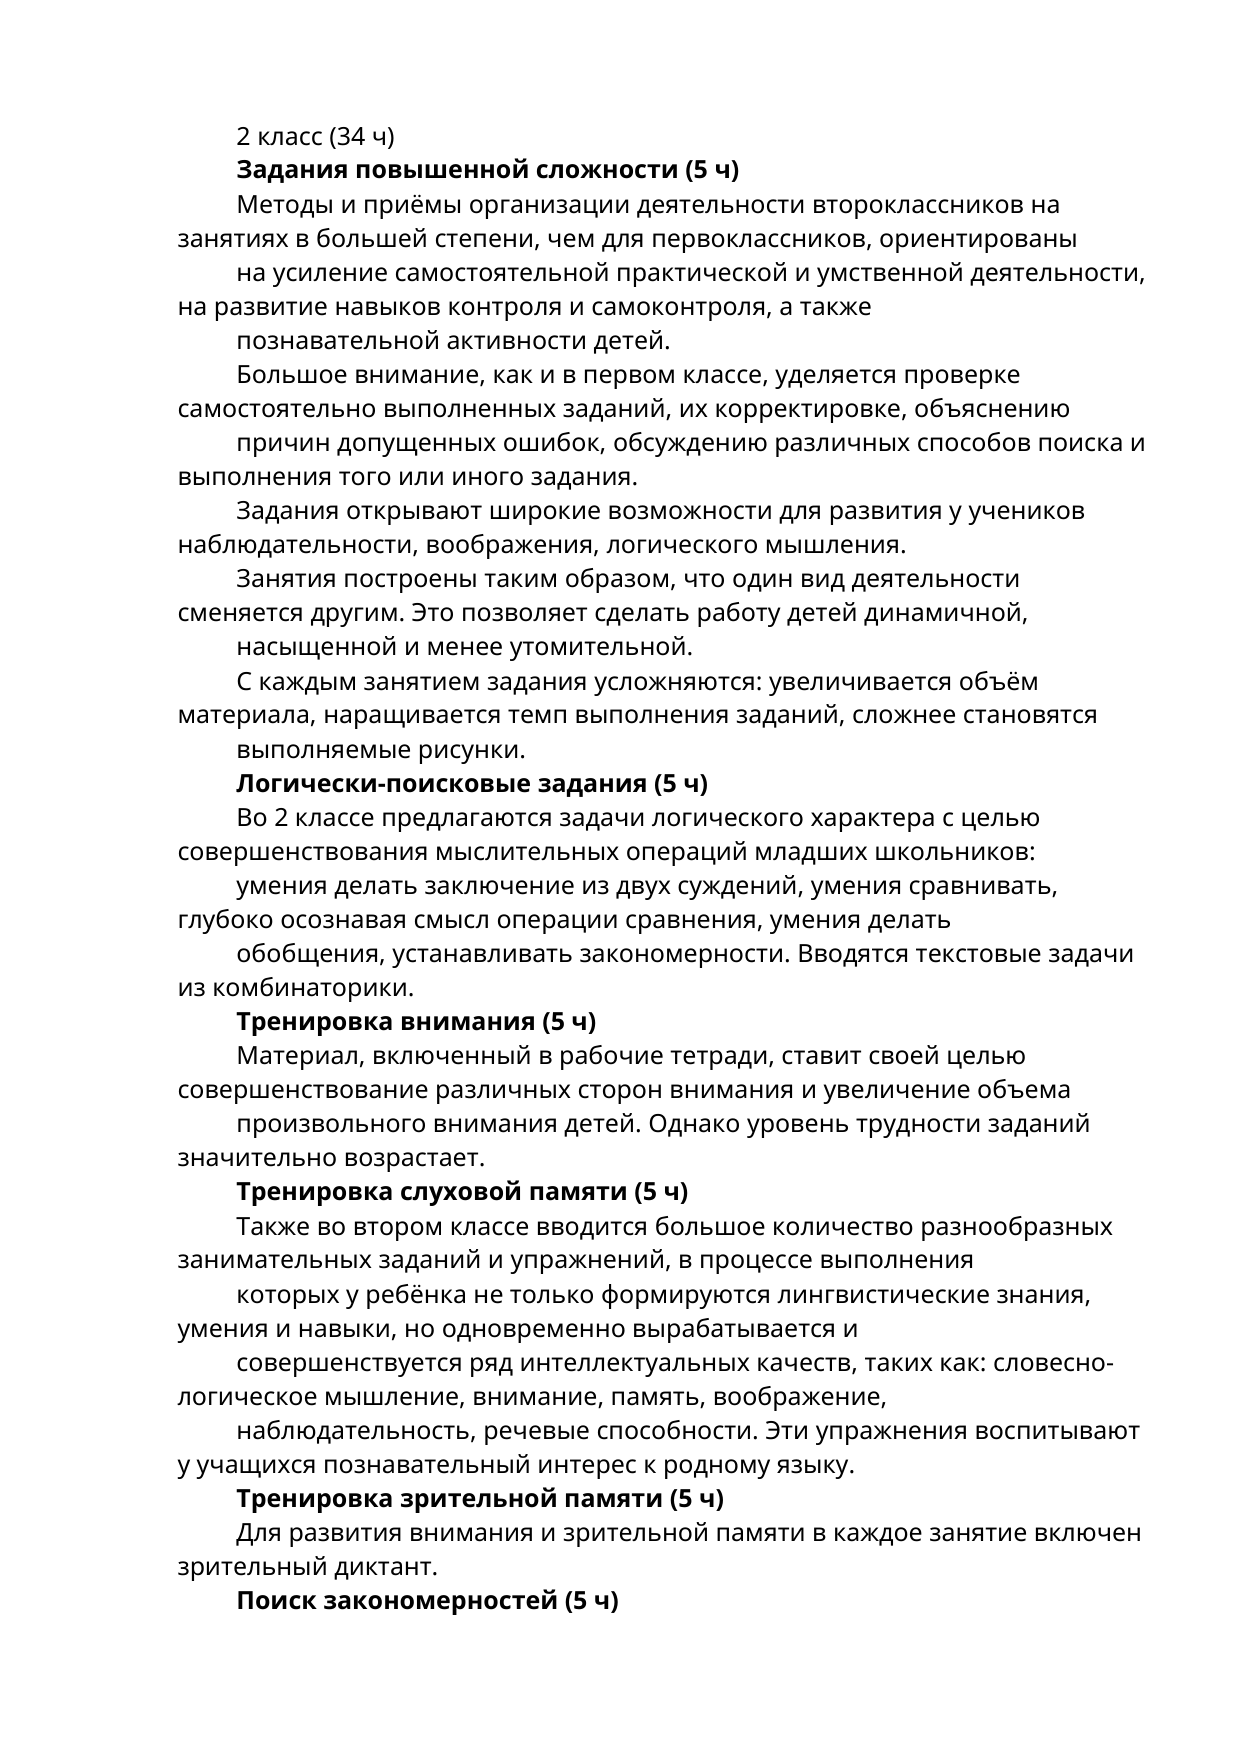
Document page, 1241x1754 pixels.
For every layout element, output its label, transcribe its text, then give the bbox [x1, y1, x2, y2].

text Занятия построены таким образом, что один вид деятельности сменяется другим. Это позволяет сделать работу детей динамичной, [177, 561, 1152, 629]
text Задания повышенной сложности (5 ч) [177, 152, 1152, 186]
text Тренировка зрительной памяти (5 ч) [177, 1481, 1152, 1515]
text Материал, включенный в рабочие тетради, ставит своей целью совершенствование различных сторон внимания и увеличение объема [177, 1038, 1152, 1106]
text выполняемые рисунки. [177, 731, 1152, 765]
text Задания открывают широкие возможности для развития у учеников наблюдательности, воображения, логического мышления. [177, 493, 1152, 561]
text причин допущенных ошибок, обсуждению различных способов поиска и выполнения того или иного задания. [177, 425, 1152, 493]
text обобщения, устанавливать закономерности. Вводятся текстовые задачи из комбинаторики. [177, 936, 1152, 1004]
text умения делать заключение из двух суждений, умения сравнивать, глубоко осознавая смысл операции сравнения, умения делать [177, 867, 1152, 936]
text Тренировка внимания (5 ч) [177, 1004, 1152, 1038]
text Для развития внимания и зрительной памяти в каждое занятие включен зрительный диктант. [177, 1515, 1152, 1583]
text наблюдательность, речевые способности. Эти упражнения воспитывают у учащихся познавательный интерес к родному языку. [177, 1412, 1152, 1481]
text С каждым занятием задания усложняются: увеличивается объём материала, наращивается темп выполнения заданий, сложнее становятся [177, 663, 1152, 731]
text познавательной активности детей. [177, 322, 1152, 357]
text совершенствуется ряд интеллектуальных качеств, таких как: словесно-логическое мышление, внимание, память, воображение, [177, 1344, 1152, 1412]
text на усиление самостоятельной практической и умственной деятельности, на развитие навыков контроля и самоконтроля, а также [177, 254, 1152, 322]
text Тренировка слуховой памяти (5 ч) [177, 1174, 1152, 1208]
text 2 класс (34 ч) [177, 118, 1152, 152]
text произвольного внимания детей. Однако уровень трудности заданий значительно возрастает. [177, 1106, 1152, 1174]
text Поиск закономерностей (5 ч) [177, 1583, 1152, 1617]
text Методы и приёмы организации деятельности второклассников на занятиях в большей степени, чем для первоклассников, ориентированы [177, 186, 1152, 254]
text Во 2 классе предлагаются задачи логического характера с целью совершенствования мыслительных операций младших школьников: [177, 799, 1152, 867]
text Логически-поисковые задания (5 ч) [177, 765, 1152, 799]
text насыщенной и менее утомительной. [177, 629, 1152, 663]
text Большое внимание, как и в первом классе, уделяется проверке самостоятельно выполненных заданий, их корректировке, объяснению [177, 357, 1152, 425]
text которых у ребёнка не только формируются лингвистические знания, умения и навыки, но одновременно вырабатывается и [177, 1276, 1152, 1344]
text Также во втором классе вводится большое количество разнообразных занимательных заданий и упражнений, в процессе выполнения [177, 1208, 1152, 1276]
